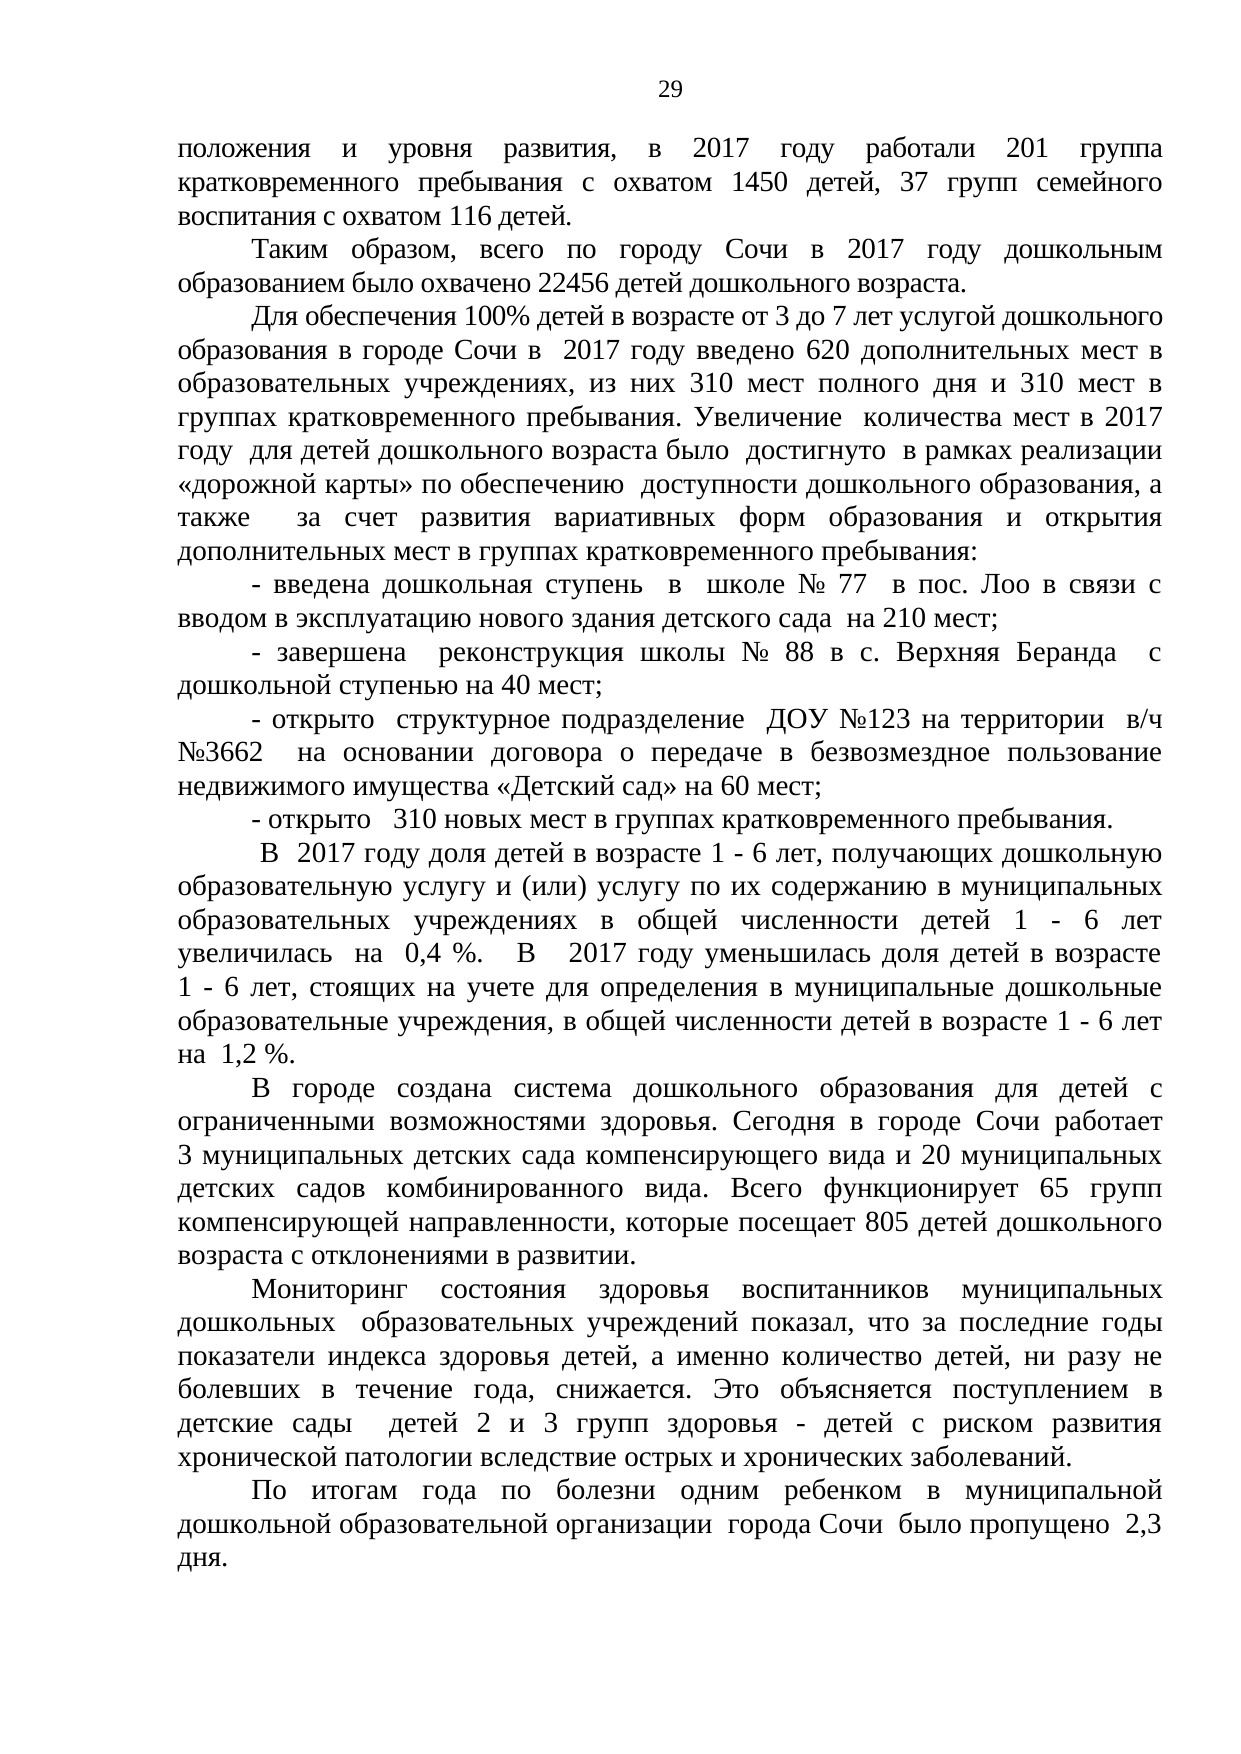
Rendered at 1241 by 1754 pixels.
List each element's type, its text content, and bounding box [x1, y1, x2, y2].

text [177, 131, 1163, 231]
text В городе создана система дошкольного образования для детей с ограниченными возможностями здоровья. Сегодня в городе Сочи работает 3 муниципальных детских сада компенсирующего вида и 20 муниципальных детских садов комбинированного вида. Всего функционирует 65 групп компенсирующей направленности, которые посещает 805 детей дошкольного возраста с отклонениями в развитии. [177, 1070, 1163, 1271]
text Для обеспечения 100% детей в возрасте от 3 до 7 лет услугой дошкольного образования в городе Сочи в 2017 году введено 620 дополнительных мест в образовательных учреждениях, из них 310 мест полного дня и 310 мест в группах кратковременного пребывания. Увеличение количества мест в 2017 году для детей дошкольного возраста было достигнуто в рамках реализации «дорожной карты» по обеспечению доступности дошкольного образования, а также за счет развития вариативных форм образования и открытия дополнительных мест в группах кратковременного пребывания: [177, 298, 1163, 567]
text Таким образом, всего по городу Сочи в 2017 году дошкольным образованием было охвачено 22456 детей дошкольного возраста. [177, 231, 1163, 298]
text - завершена реконструкция школы № 88 в с. Верхняя Беранда с дошкольной ступенью на 40 мест; [177, 634, 1163, 701]
text - открыто 310 новых мест в группах кратковременного пребывания. [177, 801, 1163, 835]
text В 2017 году доля детей в возрасте 1 - 6 лет, получающих дошкольную образовательную услугу и (или) услугу по их содержанию в муниципальных образовательных учреждениях в общей численности детей 1 - 6 лет увеличилась на 0,4 %. В 2017 году уменьшилась доля детей в возрасте 1 - 6 лет, стоящих на учете для определения в муниципальные дошкольные образовательные учреждения, в общей численности детей в возрасте 1 - 6 лет на 1,2 %. [177, 835, 1163, 1070]
text Мониторинг состояния здоровья воспитанников муниципальных дошкольных образовательных учреждений показал, что за последние годы показатели индекса здоровья детей, а именно количество детей, ни разу не болевших в течение года, снижается. Это объясняется поступлением в детские сады детей 2 и 3 групп здоровья - детей с риском развития хронической патологии вследствие острых и хронических заболеваний. [177, 1271, 1163, 1472]
text - открыто структурное подразделение ДОУ №123 на территории в/ч №3662 на основании договора о передаче в безвозмездное пользование недвижимого имущества «Детский сад» на 60 мест; [177, 701, 1163, 801]
text - введена дошкольная ступень в школе № 77 в пос. Лоо в связи с вводом в эксплуатацию нового здания детского сада на 210 мест; [177, 567, 1163, 634]
text По итогам года по болезни одним ребенком в муниципальной дошкольной образовательной организации города Сочи было пропущено 2,3 дня. [177, 1472, 1163, 1573]
